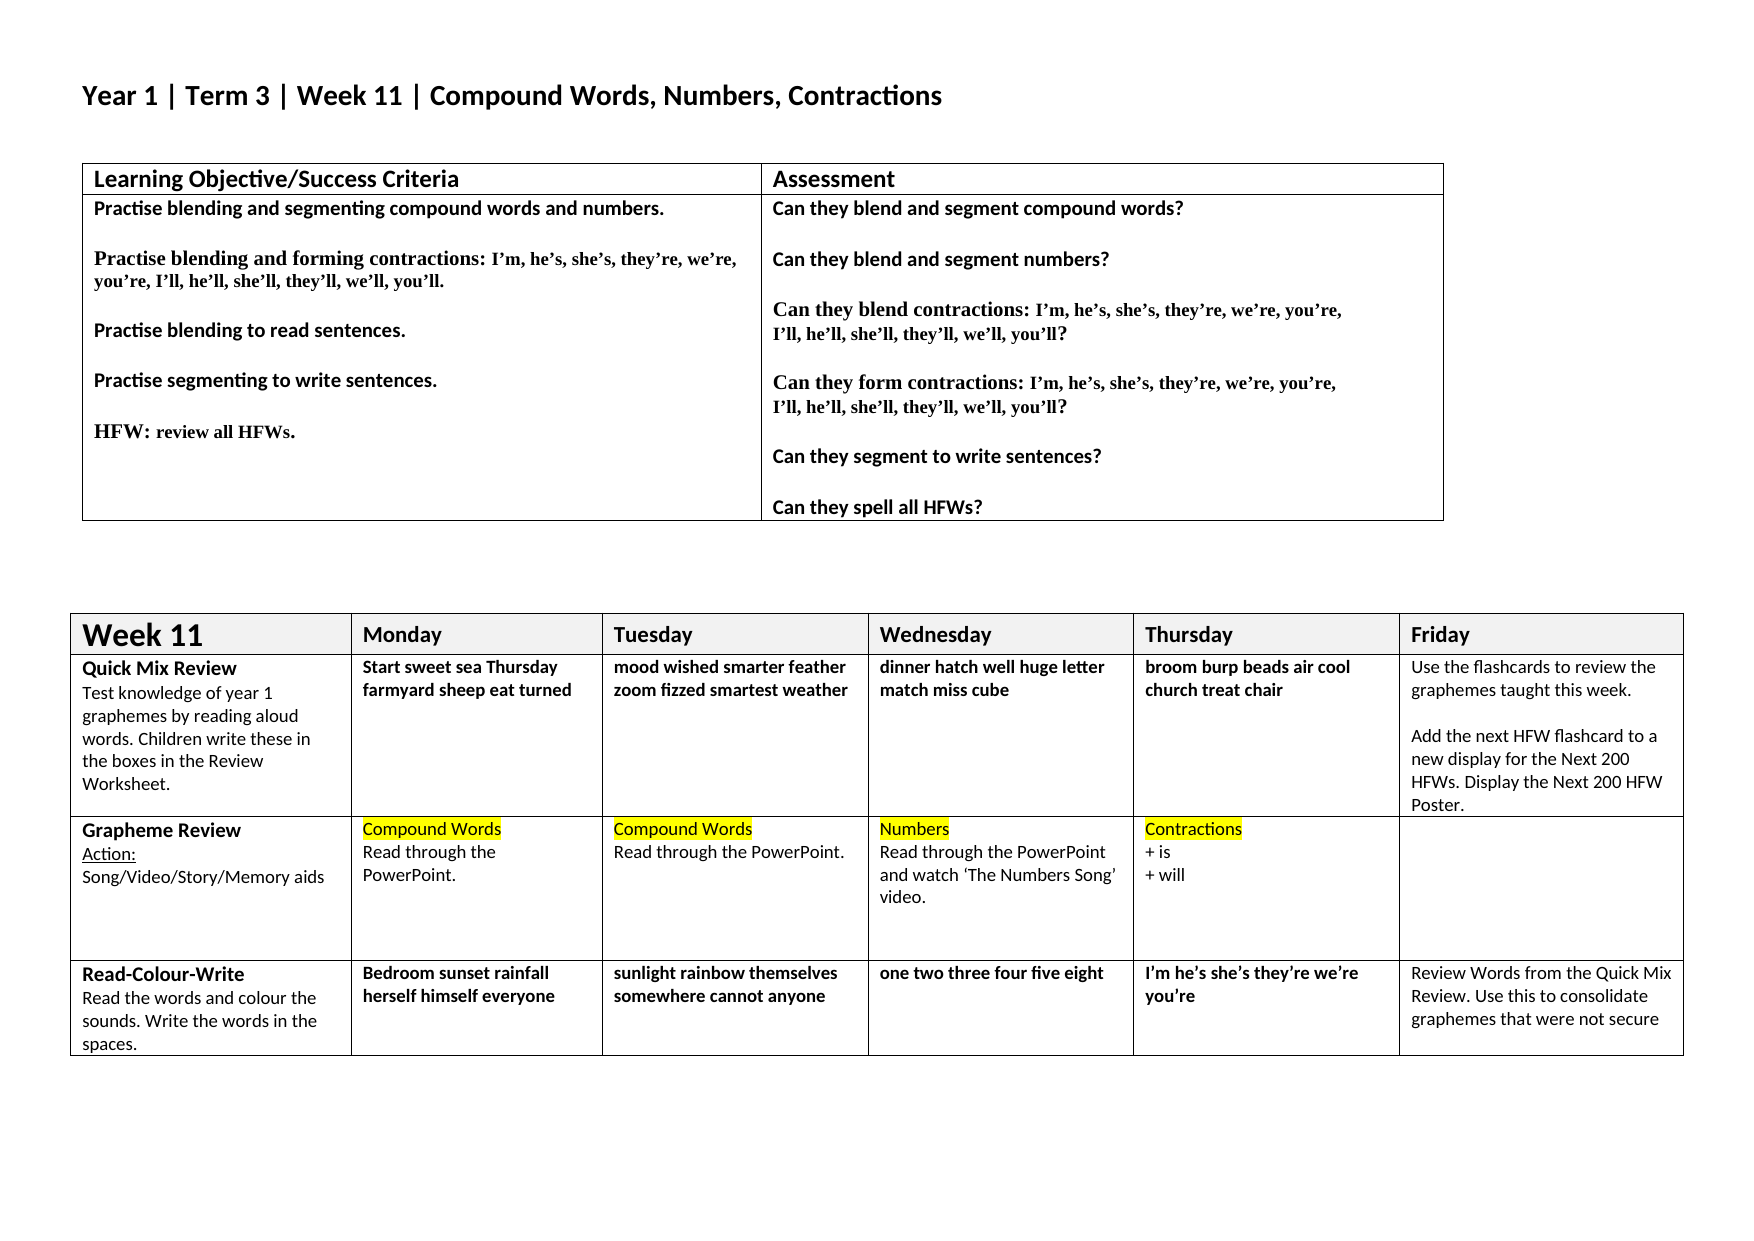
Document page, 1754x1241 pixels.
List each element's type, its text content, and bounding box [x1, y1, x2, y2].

table_cell Grapheme Review Action: Song/Video/Story/Memory aids [71, 817, 351, 960]
table_cell Tuesday [603, 614, 868, 654]
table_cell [1134, 961, 1399, 1055]
table_cell Contractions + is + will [1134, 817, 1399, 960]
table_cell Compound Words Read through the PowerPoint. [352, 817, 602, 960]
table_cell Wednesday [869, 614, 1133, 654]
table_cell [1400, 817, 1683, 960]
table_cell Numbers Read through the PowerPoint and watch ‘The Numbers Song’ video. [869, 817, 1133, 960]
table_cell dinner hatch well huge letter match miss cube [869, 655, 1133, 816]
table_cell Monday [352, 614, 602, 654]
table_cell Compound Words Read through the PowerPoint. [603, 817, 868, 960]
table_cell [1400, 961, 1683, 1055]
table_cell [352, 961, 602, 1055]
table_cell Week 11 [71, 614, 351, 654]
table_cell Quick Mix Review Test knowledge of year 1 graphemes by reading aloud words. Children write these in the boxes in the Review Worksheet. [71, 655, 351, 816]
table_cell Start sweet sea Thursday farmyard sheep eat turned [352, 655, 602, 816]
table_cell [603, 961, 868, 1055]
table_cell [869, 961, 1133, 1055]
table_cell broom burp beads air cool church treat chair [1134, 655, 1399, 816]
table_cell Thursday [1134, 614, 1399, 654]
table_cell mood wished smarter feather zoom fizzed smartest weather [603, 655, 868, 816]
table_cell Friday [1400, 614, 1683, 654]
table_cell Use the flashcards to review the graphemes taught this week. Add the next HFW flashcard to a new display for the Next 200 HFWs. Display the Next 200 HFW Poster. [1400, 655, 1683, 816]
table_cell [71, 961, 351, 1055]
table_header Year 1 | Term 3 | Week 11 | Compound Words, Numbers, Contractions [71, 77, 1683, 613]
